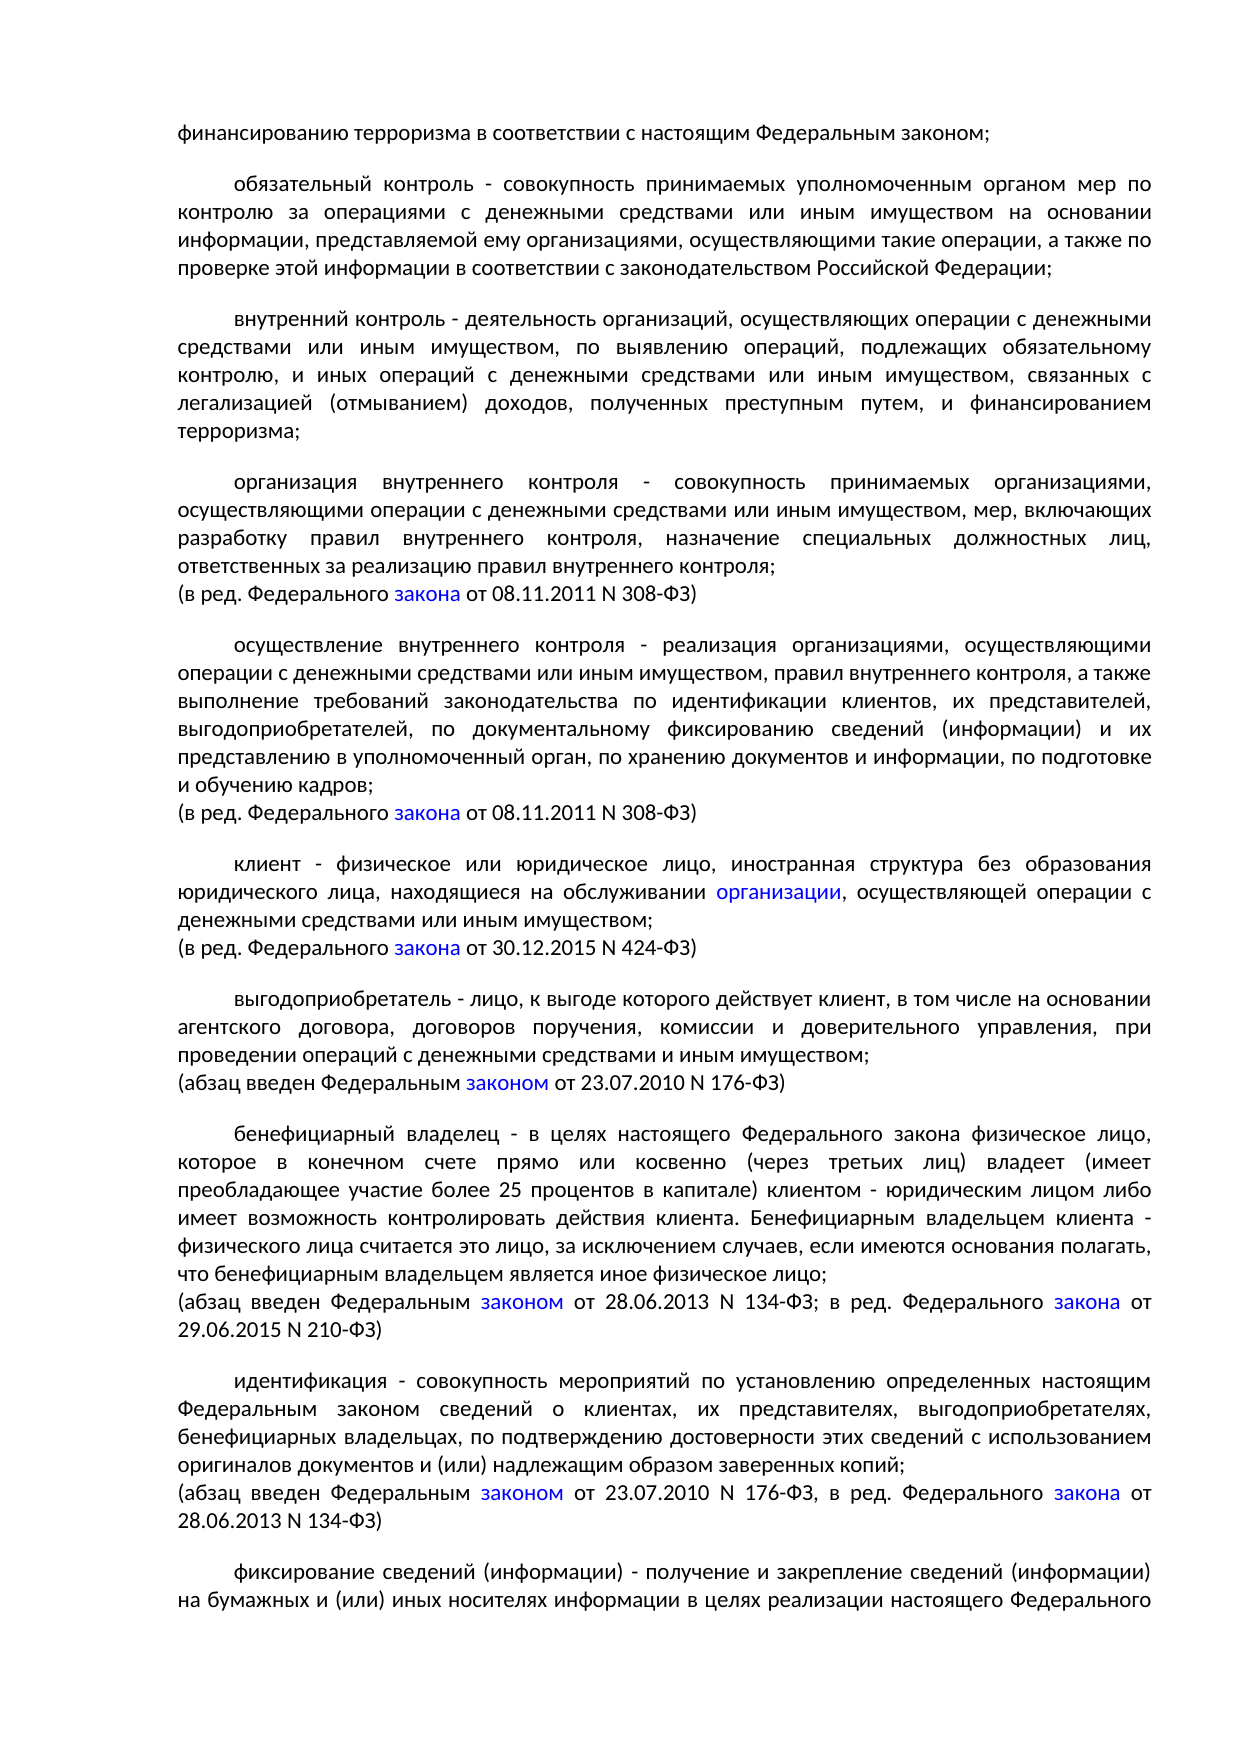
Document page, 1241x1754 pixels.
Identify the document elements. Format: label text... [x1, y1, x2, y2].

text бенефициарный владелец - в целях настоящего Федерального закона физическое лицо, которое в конечном счете прямо или косвенно (через третьих лиц) владеет (имеет преобладающее участие более 25 процентов в капитале) клиентом - юридическим лицом либо имеет возможность контролировать действия клиента. Бенефициарным владельцем клиента - физического лица считается это лицо, за исключением случаев, если имеются основания полагать, что бенефициарным владельцем является иное физическое лицо; [177, 1119, 1152, 1287]
text (в ред. Федерального закона от 08.11.2011 N 308-ФЗ) [177, 579, 1152, 607]
text (в ред. Федерального закона от 30.12.2015 N 424-ФЗ) [177, 933, 1152, 961]
text (абзац введен Федеральным законом от 23.07.2010 N 176-ФЗ, в ред. Федерального закона от 28.06.2013 N 134-ФЗ) [177, 1478, 1152, 1534]
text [177, 1557, 1152, 1613]
text организация внутреннего контроля - совокупность принимаемых организациями, осуществляющими операции с денежными средствами или иным имуществом, мер, включающих разработку правил внутреннего контроля, назначение специальных должностных лиц, ответственных за реализацию правил внутреннего контроля; [177, 467, 1152, 579]
text выгодоприобретатель - лицо, к выгоде которого действует клиент, в том числе на основании агентского договора, договоров поручения, комиссии и доверительного управления, при проведении операций с денежными средствами и иным имуществом; [177, 984, 1152, 1068]
text идентификация - совокупность мероприятий по установлению определенных настоящим Федеральным законом сведений о клиентах, их представителях, выгодоприобретателях, бенефициарных владельцах, по подтверждению достоверности этих сведений с использованием оригиналов документов и (или) надлежащим образом заверенных копий; [177, 1366, 1152, 1478]
text осуществление внутреннего контроля - реализация организациями, осуществляющими операции с денежными средствами или иным имуществом, правил внутреннего контроля, а также выполнение требований законодательства по идентификации клиентов, их представителей, выгодоприобретателей, по документальному фиксированию сведений (информации) и их представлению в уполномоченный орган, по хранению документов и информации, по подготовке и обучению кадров; [177, 630, 1152, 798]
text внутренний контроль - деятельность организаций, осуществляющих операции с денежными средствами или иным имуществом, по выявлению операций, подлежащих обязательному контролю, и иных операций с денежными средствами или иным имуществом, связанных с легализацией (отмыванием) доходов, полученных преступным путем, и финансированием терроризма; [177, 304, 1152, 444]
text клиент - физическое или юридическое лицо, иностранная структура без образования юридического лица, находящиеся на обслуживании организации, осуществляющей операции с денежными средствами или иным имуществом; [177, 849, 1152, 933]
text (абзац введен Федеральным законом от 28.06.2013 N 134-ФЗ; в ред. Федерального закона от 29.06.2015 N 210-ФЗ) [177, 1287, 1152, 1343]
text (абзац введен Федеральным законом от 23.07.2010 N 176-ФЗ) [177, 1068, 1152, 1096]
text обязательный контроль - совокупность принимаемых уполномоченным органом мер по контролю за операциями с денежными средствами или иным имуществом на основании информации, представляемой ему организациями, осуществляющими такие операции, а также по проверке этой информации в соответствии с законодательством Российской Федерации; [177, 169, 1152, 281]
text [177, 118, 1152, 146]
text (в ред. Федерального закона от 08.11.2011 N 308-ФЗ) [177, 798, 1152, 826]
